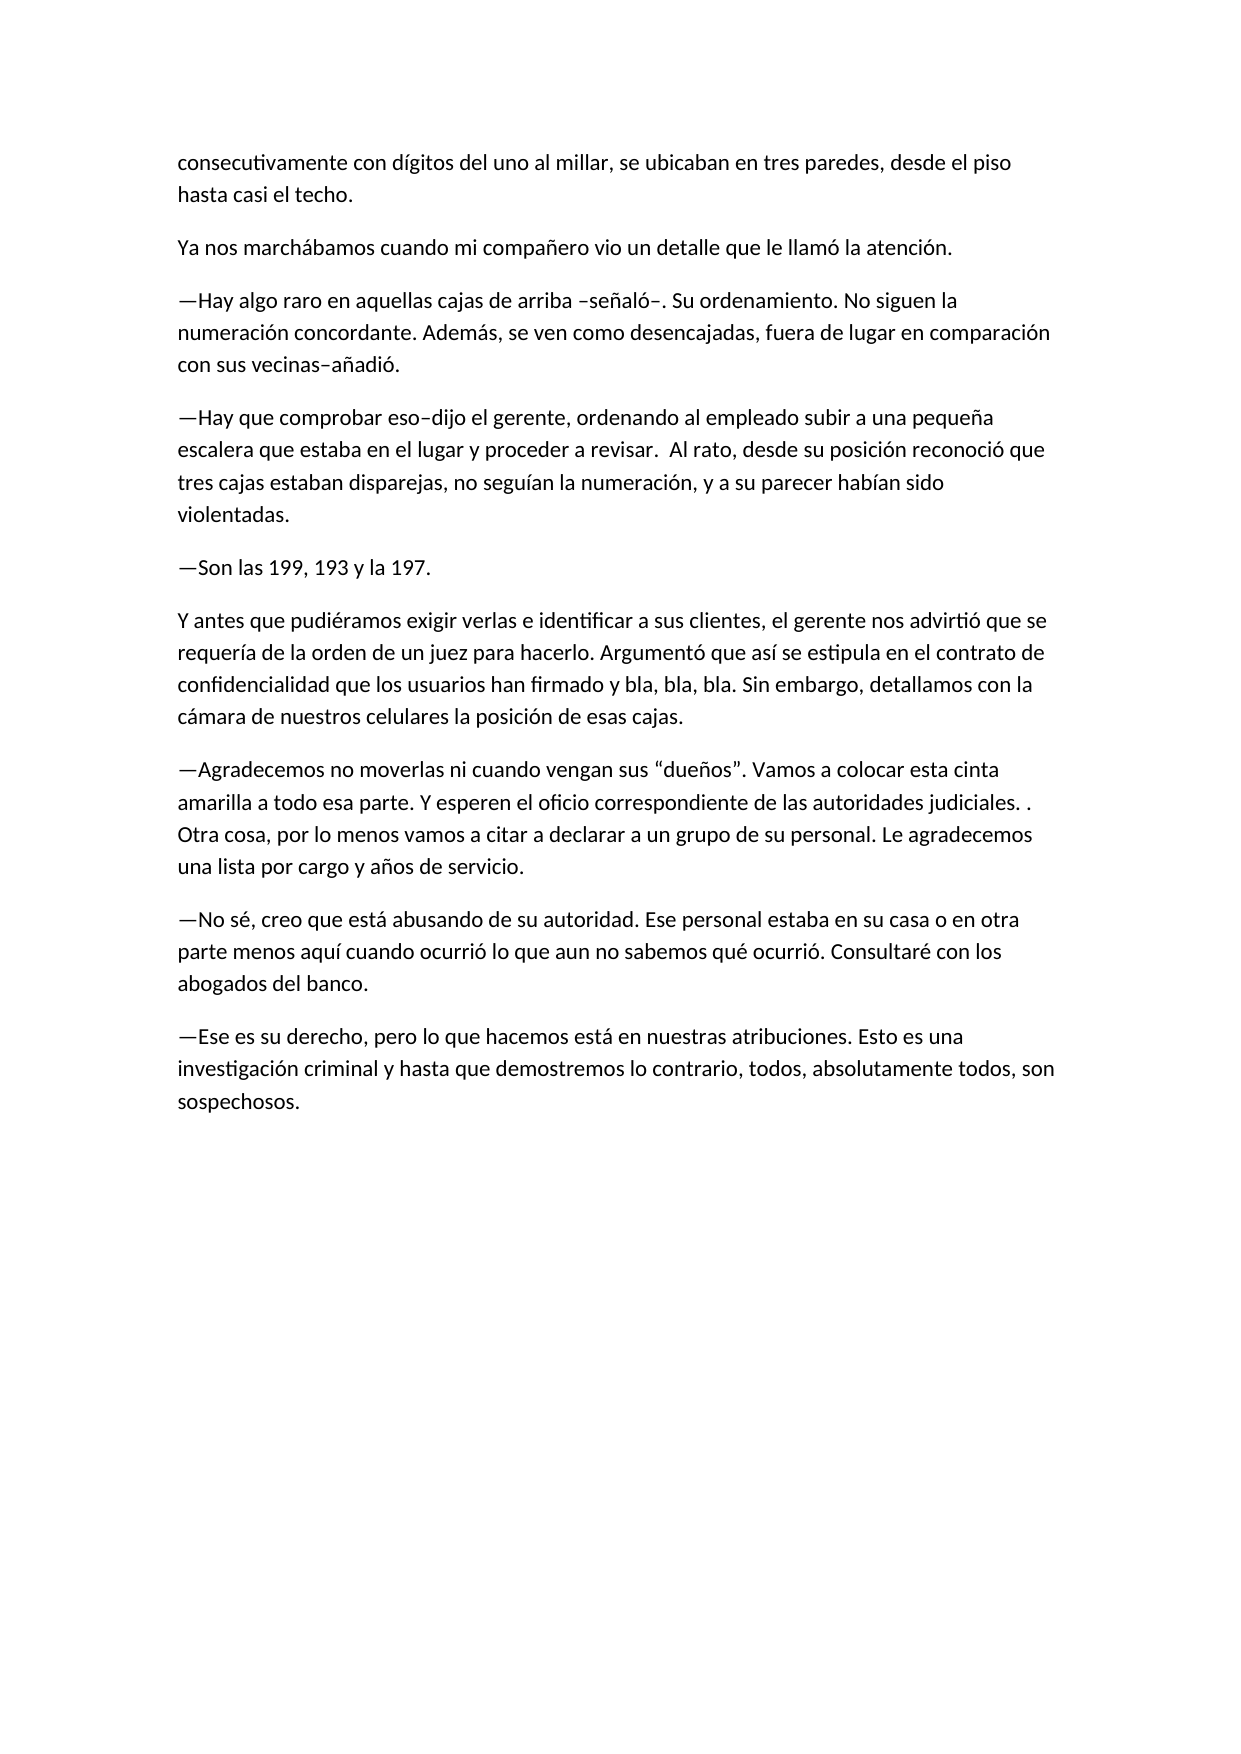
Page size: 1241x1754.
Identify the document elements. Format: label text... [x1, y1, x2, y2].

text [177, 148, 1063, 208]
text —Ese es su derecho, pero lo que hacemos está en nuestras atribuciones. Esto es una investigación criminal y hasta que demostremos lo contrario, todos, absolutamente todos, son sospechosos. [177, 1022, 1063, 1115]
text Ya nos marchábamos cuando mi compañero vio un detalle que le llamó la atención. [177, 233, 1063, 261]
text —Agradecemos no moverlas ni cuando vengan sus “dueños”. Vamos a colocar esta cinta amarilla a todo esa parte. Y esperen el oficio correspondiente de las autoridades judiciales. . Otra cosa, por lo menos vamos a citar a declarar a un grupo de su personal. Le agradecemos una lista por cargo y años de servicio. [177, 755, 1063, 880]
text —Hay que comprobar eso–dijo el gerente, ordenando al empleado subir a una pequeña escalera que estaba en el lugar y proceder a revisar. Al rato, desde su posición reconoció que tres cajas estaban disparejas, no seguían la numeración, y a su parecer habían sido violentadas. [177, 403, 1063, 528]
text —Hay algo raro en aquellas cajas de arriba –señaló–. Su ordenamiento. No siguen la numeración concordante. Además, se ven como desencajadas, fuera de lugar en comparación con sus vecinas–añadió. [177, 286, 1063, 378]
text —No sé, creo que está abusando de su autoridad. Ese personal estaba en su casa o en otra parte menos aquí cuando ocurrió lo que aun no sabemos qué ocurrió. Consultaré con los abogados del banco. [177, 905, 1063, 997]
text Y antes que pudiéramos exigir verlas e identificar a sus clientes, el gerente nos advirtió que se requería de la orden de un juez para hacerlo. Argumentó que así se estipula en el contrato de confidencialidad que los usuarios han firmado y bla, bla, bla. Sin embargo, detallamos con la cámara de nuestros celulares la posición de esas cajas. [177, 606, 1063, 730]
text —Son las 199, 193 y la 197. [177, 553, 1063, 581]
